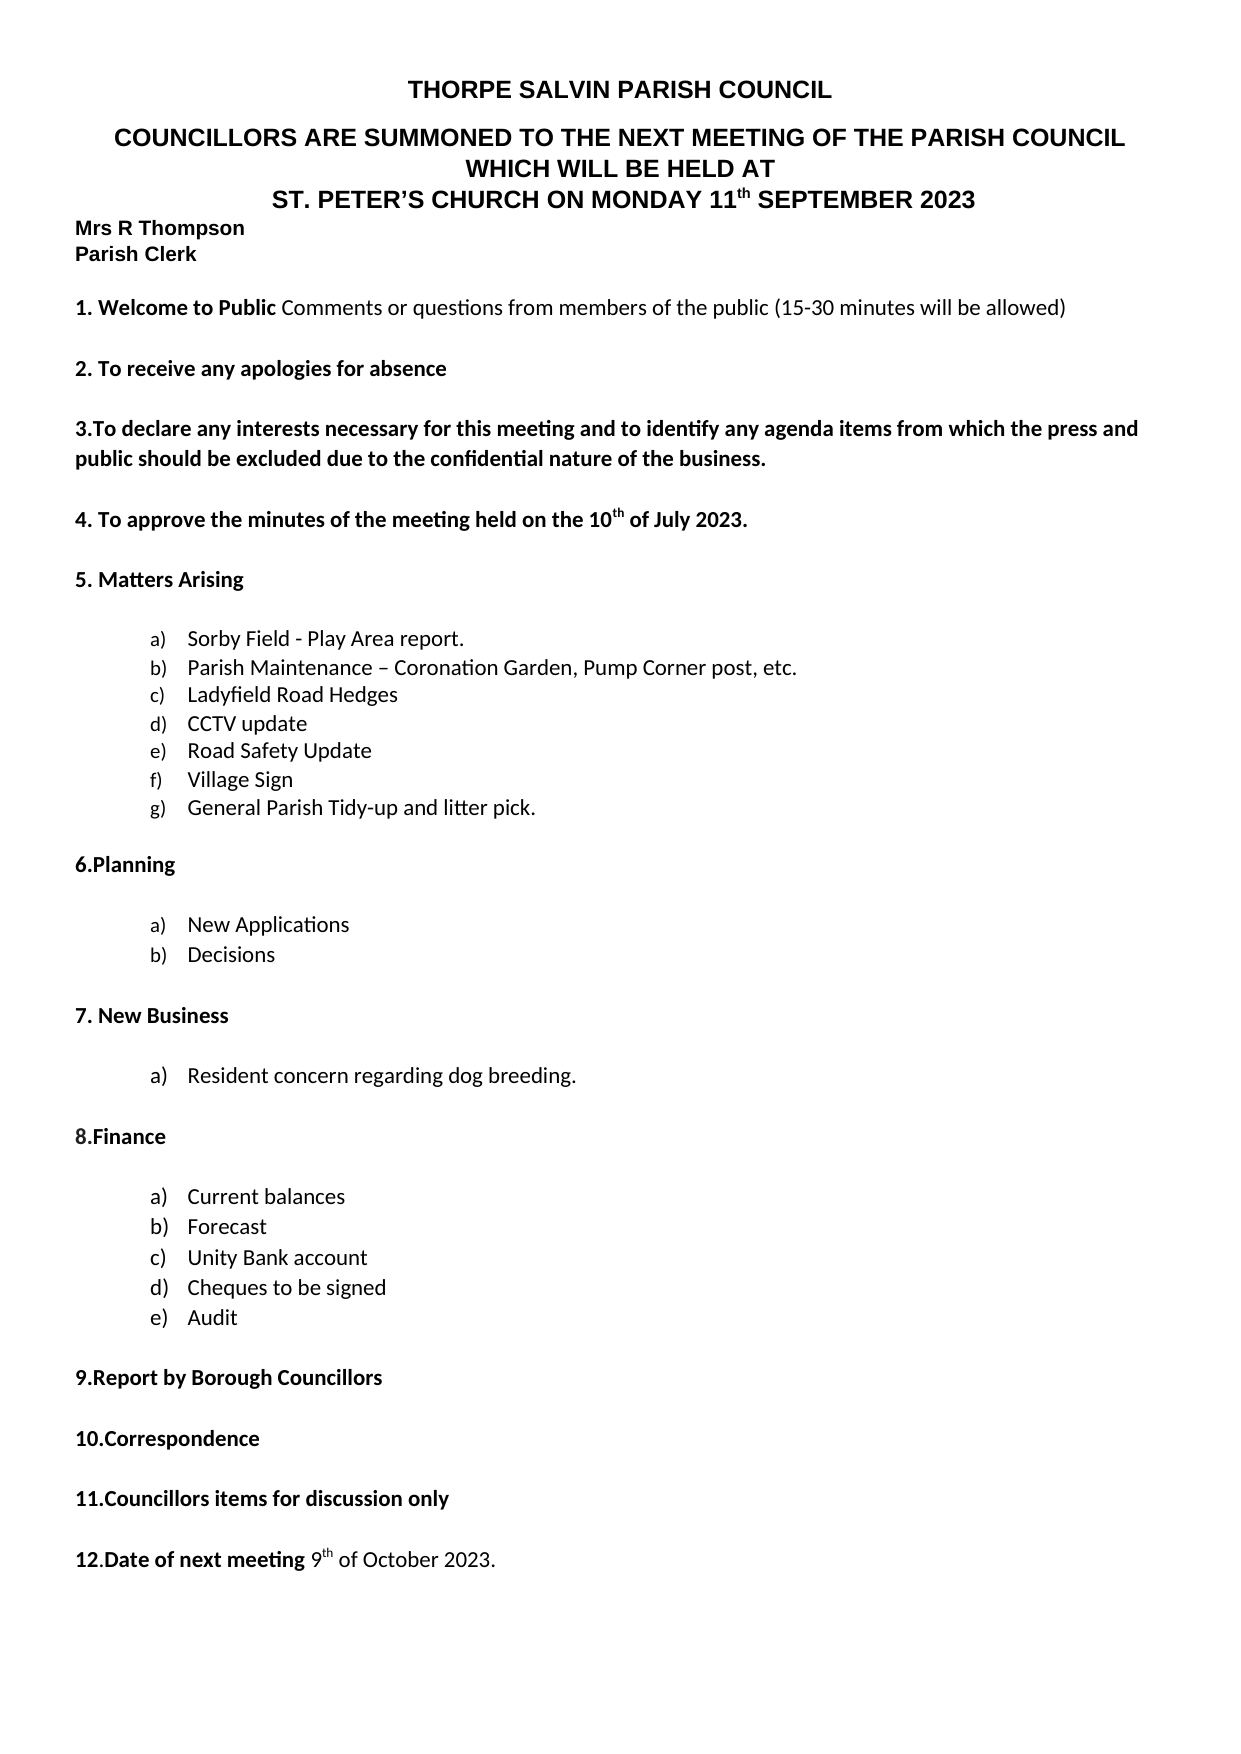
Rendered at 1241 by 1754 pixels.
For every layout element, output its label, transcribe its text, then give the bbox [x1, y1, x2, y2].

text 11.Councillors items for discussion only [75, 1484, 1165, 1512]
list General Parish Tidy-up and litter pick. [150, 793, 1165, 821]
list Resident concern regarding dog breeding. [150, 1061, 1165, 1089]
list Decisions [150, 941, 1165, 968]
list Parish Maintenance – Coronation Garden, Pump Corner post, etc. [150, 653, 1165, 681]
list CCTV update [150, 709, 1165, 737]
text 9.Report by Borough Councillors [75, 1363, 1165, 1391]
list Village Sign [150, 765, 1165, 793]
text Parish Clerk [75, 242, 1165, 266]
list Ladyfield Road Hedges [150, 681, 1165, 709]
text Mrs R Thompson [75, 216, 1165, 240]
text 4. To approve the minutes of the meeting held on the 10th of July 2023. [75, 505, 1165, 533]
text 7. New Business [75, 1001, 1165, 1029]
text 5. Matters Arising [75, 565, 1165, 593]
text 10.Correspondence [75, 1424, 1165, 1452]
text ST. PETER’S CHURCH ON MONDAY 11th SEPTEMBER 2023 [75, 185, 1165, 213]
text 2. To receive any apologies for absence [75, 354, 1165, 382]
list Forecast [150, 1212, 1165, 1240]
text 1. Welcome to Public Comments or questions from members of the public (15-30 minutes will be allowed) [75, 293, 1165, 321]
list New Applications [150, 910, 1165, 938]
list Sorby Field - Play Area report. [150, 624, 1165, 653]
text 8.Finance [93, 1122, 1165, 1150]
text THORPE SALVIN PARISH COUNCIL [75, 75, 1165, 104]
text 12.Date of next meeting 9th of October 2023. [75, 1545, 1165, 1573]
text COUNCILLORS ARE SUMMONED TO THE NEXT MEETING OF THE PARISH COUNCIL WHICH WILL BE HELD AT [75, 123, 1165, 182]
text 6.Planning [75, 850, 1165, 878]
list Audit [150, 1303, 1165, 1331]
text 3.To declare any interests necessary for this meeting and to identify any agenda items from which the press and public should be excluded due to the confidential nature of the business. [75, 414, 1165, 472]
list Cheques to be signed [150, 1273, 1165, 1301]
list Road Safety Update [150, 737, 1165, 765]
list Current balances [150, 1182, 1165, 1210]
list Unity Bank account [150, 1243, 1165, 1271]
